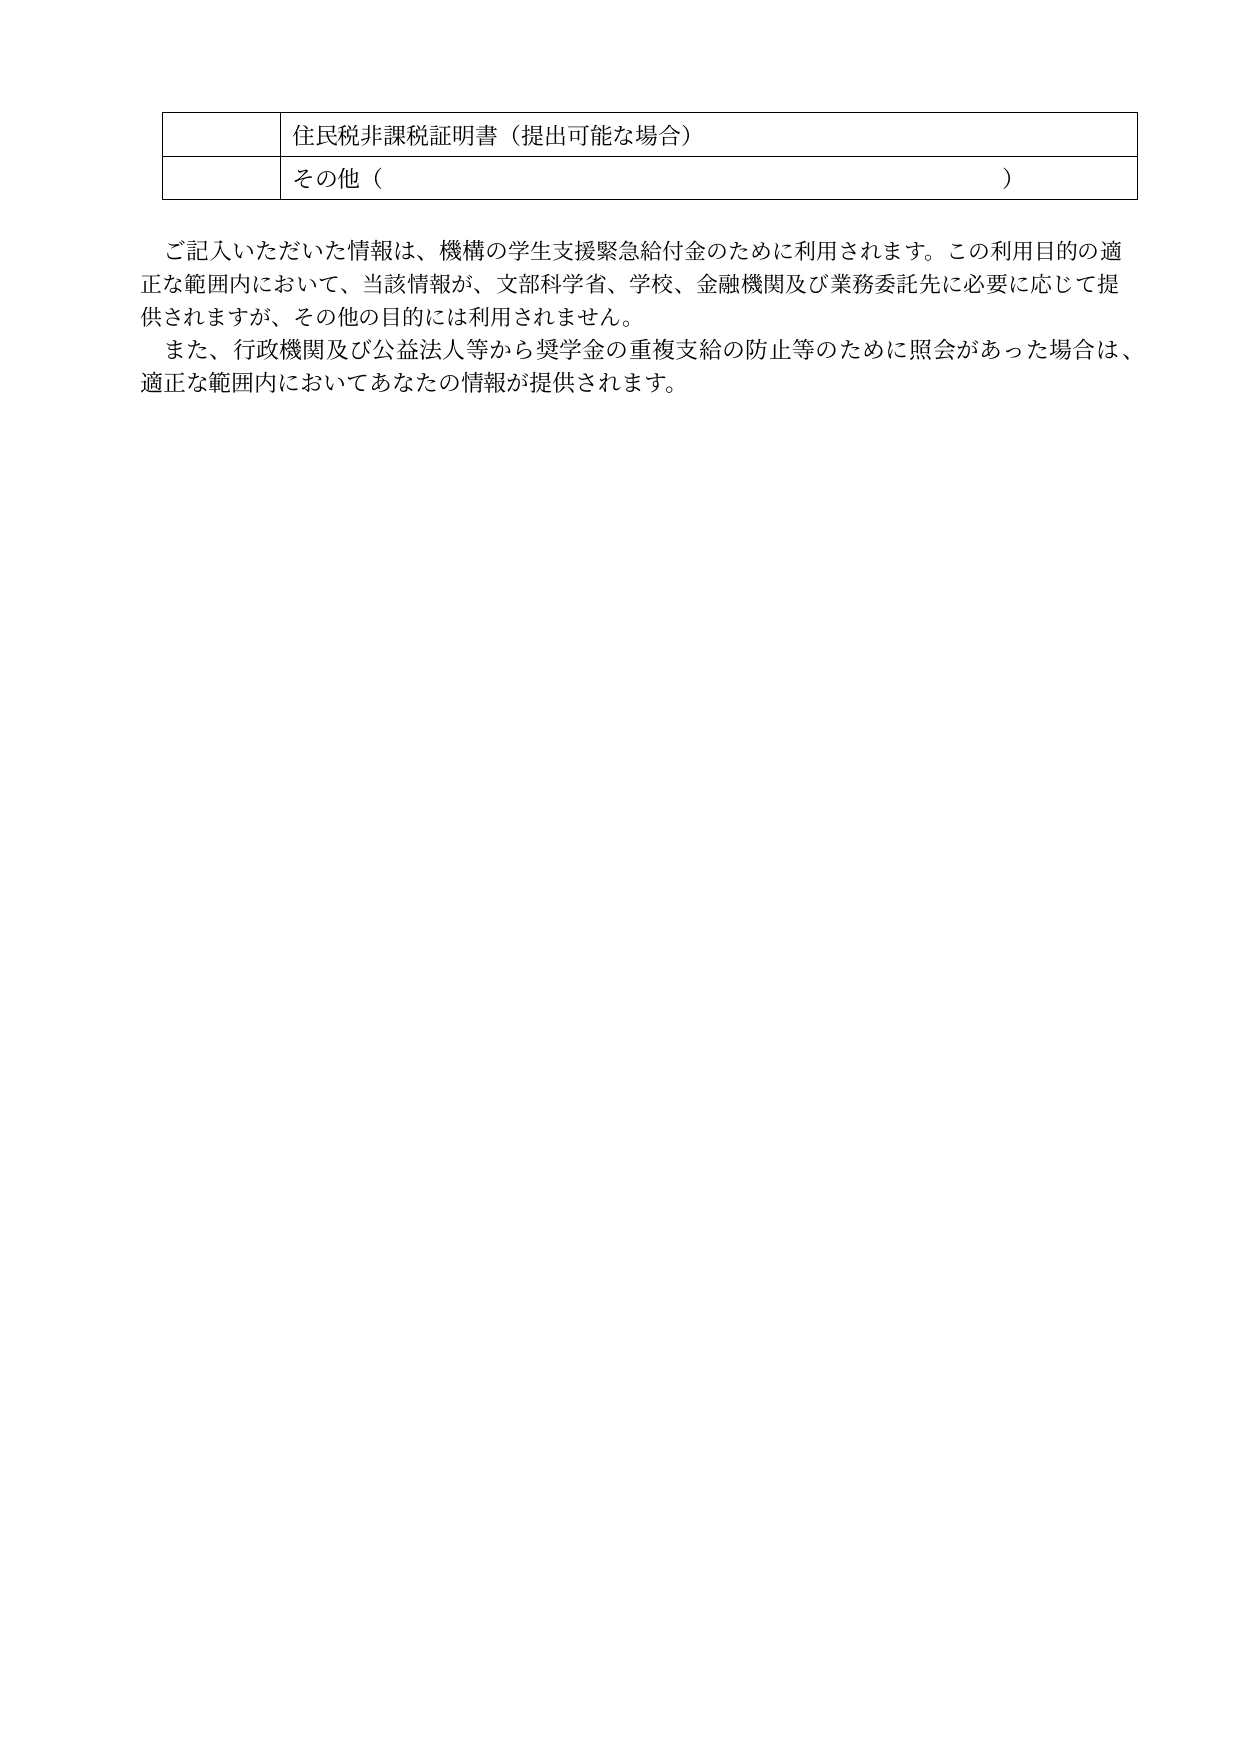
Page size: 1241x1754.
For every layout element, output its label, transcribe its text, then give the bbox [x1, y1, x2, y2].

text また、行政機関及び公益法人等から奨学金の重複支給の防止等のために照会があった場合は、適正な範囲内においてあなたの情報が提供されます。 [140, 332, 1122, 398]
table_cell その他（ ） [281, 157, 1137, 199]
table_cell [163, 113, 280, 156]
text ご記入いただいた情報は、機構の学生支援緊急給付金のために利用されます。この利用目的の適正な範囲内において、当該情報が、文部科学省、学校、金融機関及び業務委託先に必要に応じて提供されますが、その他の目的には利用されません。 [140, 233, 1122, 332]
table_cell [163, 157, 280, 199]
table_cell 住民税非課税証明書（提出可能な場合） [281, 113, 1137, 156]
